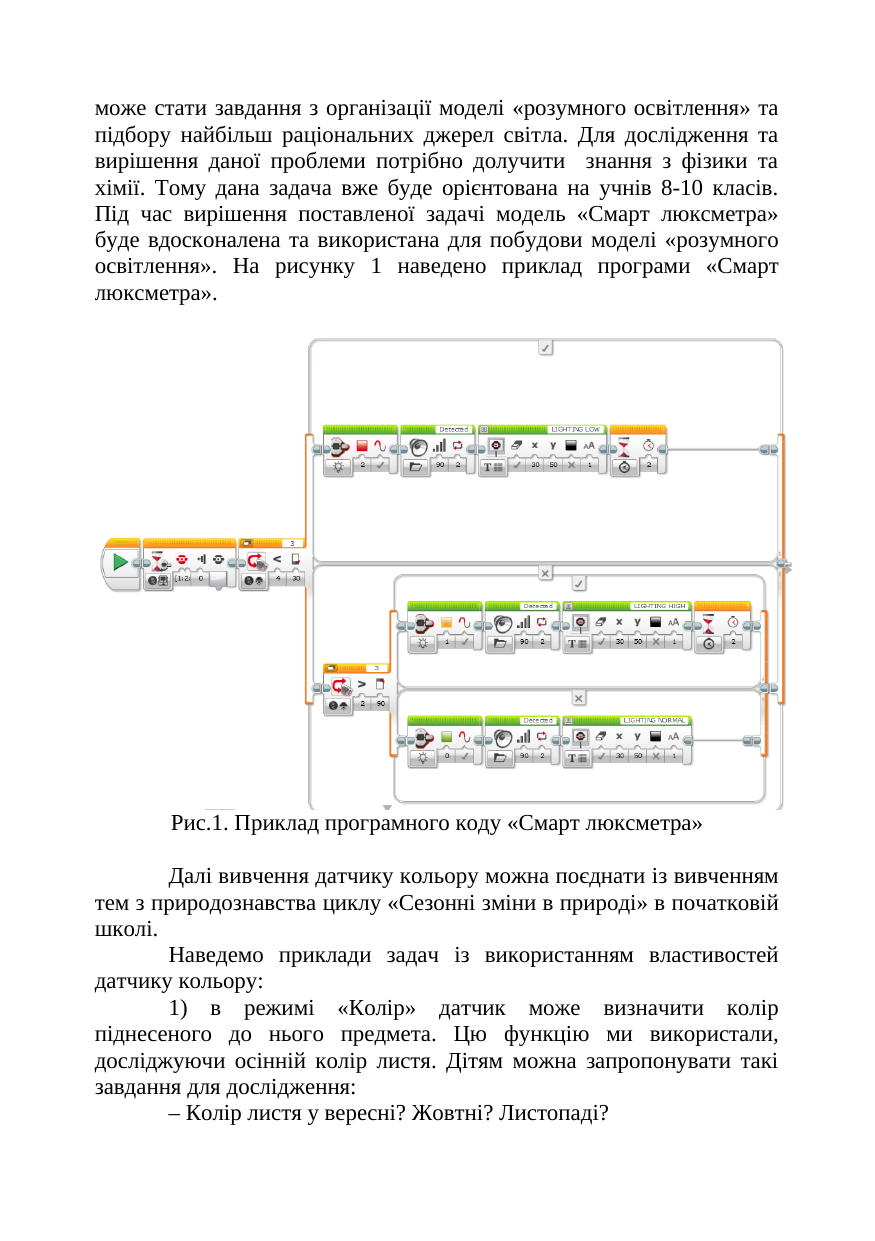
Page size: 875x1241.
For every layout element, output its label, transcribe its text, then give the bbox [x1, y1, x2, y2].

text Наведемо приклади задач із використанням властивостей датчику кольору: [94, 941, 779, 994]
text Рис.1. Приклад програмного коду «Смарт люксметра» [94, 810, 779, 836]
text Далі вивчення датчику кольору можна поєднати із вивченням тем з природознавства циклу «Сезонні зміни в природі» в початковій школі. [94, 862, 779, 941]
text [94, 94, 779, 305]
text – Колір листя у вересні? Жовтні? Листопаді? [94, 1099, 779, 1126]
picture [94, 333, 793, 810]
text 1) в режимі «Колір» датчик може визначити колір піднесеного до нього предмета. Цю функцію ми використали, досліджуючи осінній колір листя. Дітям можна запропонувати такі завдання для дослідження: [94, 994, 779, 1099]
